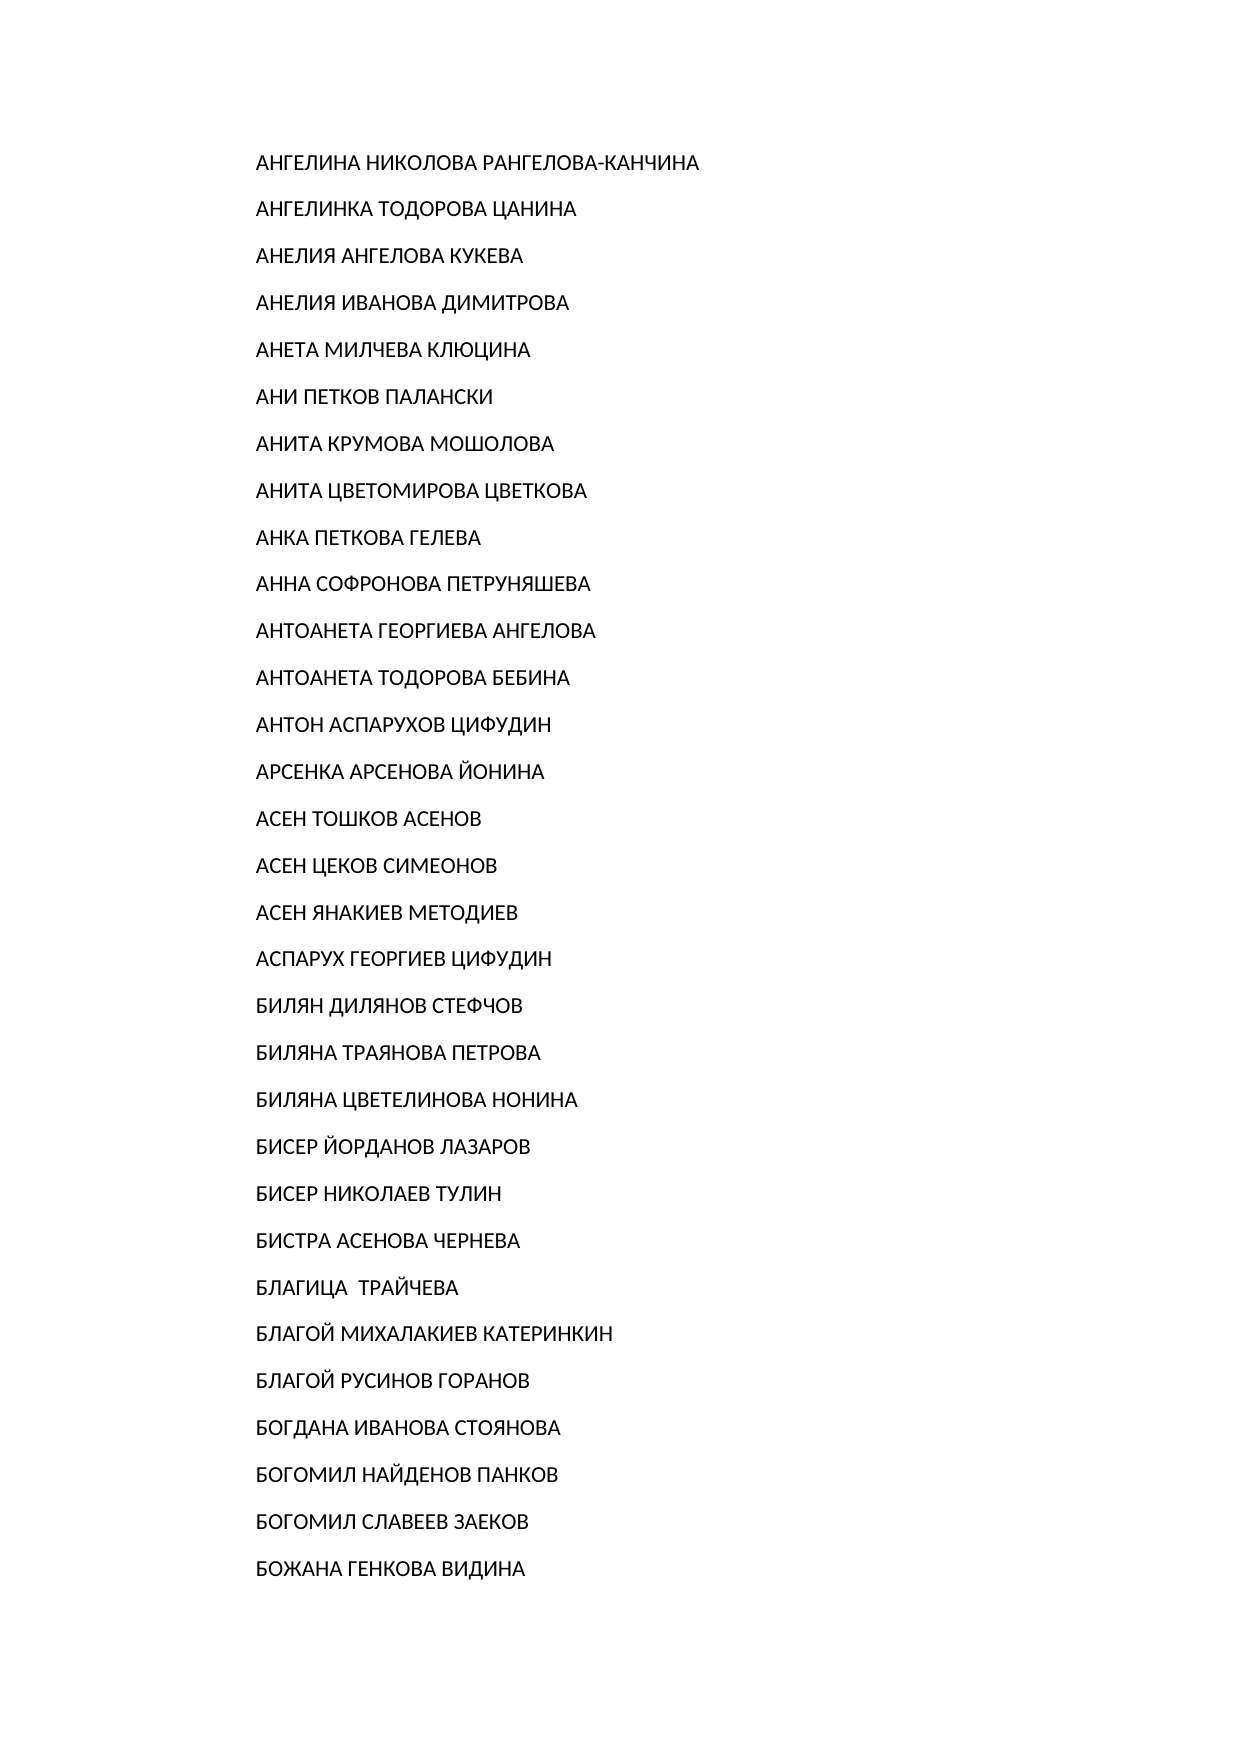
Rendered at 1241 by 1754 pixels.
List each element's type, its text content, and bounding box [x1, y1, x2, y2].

text АНТОАНЕТА ГЕОРГИЕВА АНГЕЛОВА [148, 616, 1093, 644]
text БИСЕР ЙОРДАНОВ ЛАЗАРОВ [148, 1132, 1093, 1160]
text БИЛЯНА ТРАЯНОВА ПЕТРОВА [148, 1038, 1093, 1066]
text АНТОН АСПАРУХОВ ЦИФУДИН [148, 710, 1093, 738]
text АНГЕЛИНА НИКОЛОВА РАНГЕЛОВА-КАНЧИНА [148, 148, 1093, 176]
text АНИТА ЦВЕТОМИРОВА ЦВЕТКОВА [148, 476, 1093, 504]
text БИСЕР НИКОЛАЕВ ТУЛИН [148, 1179, 1093, 1207]
text АНЕЛИЯ АНГЕЛОВА КУКЕВА [148, 241, 1093, 269]
text АСЕН ЦЕКОВ СИМЕОНОВ [148, 851, 1093, 879]
text БОГОМИЛ СЛАВЕЕВ ЗАЕКОВ [148, 1507, 1093, 1535]
text АНГЕЛИНКА ТОДОРОВА ЦАНИНА [148, 194, 1093, 222]
text БИЛЯН ДИЛЯНОВ СТЕФЧОВ [148, 991, 1093, 1019]
text БЛАГИЦА ТРАЙЧЕВА [148, 1273, 1093, 1301]
text АНКА ПЕТКОВА ГЕЛЕВА [148, 523, 1093, 551]
text АНИ ПЕТКОВ ПАЛАНСКИ [148, 382, 1093, 410]
text АСЕН ЯНАКИЕВ МЕТОДИЕВ [148, 898, 1093, 926]
text АНИТА КРУМОВА МОШОЛОВА [148, 429, 1093, 457]
text БИСТРА АСЕНОВА ЧЕРНЕВА [148, 1226, 1093, 1254]
text АРСЕНКА АРСЕНОВА ЙОНИНА [148, 757, 1093, 785]
text БЛАГОЙ МИХАЛАКИЕВ КАТЕРИНКИН [148, 1319, 1093, 1347]
text БОГОМИЛ НАЙДЕНОВ ПАНКОВ [148, 1460, 1093, 1488]
text БОЖАНА ГЕНКОВА ВИДИНА [148, 1554, 1093, 1582]
text АНЕТА МИЛЧЕВА КЛЮЦИНА [148, 335, 1093, 363]
text АННА СОФРОНОВА ПЕТРУНЯШЕВА [148, 569, 1093, 597]
text АСЕН ТОШКОВ АСЕНОВ [148, 804, 1093, 832]
text АНЕЛИЯ ИВАНОВА ДИМИТРОВА [148, 288, 1093, 316]
text БЛАГОЙ РУСИНОВ ГОРАНОВ [148, 1366, 1093, 1394]
text АНТОАНЕТА ТОДОРОВА БЕБИНА [148, 663, 1093, 691]
text БИЛЯНА ЦВЕТЕЛИНОВА НОНИНА [148, 1085, 1093, 1113]
text АСПАРУХ ГЕОРГИЕВ ЦИФУДИН [148, 944, 1093, 972]
text БОГДАНА ИВАНОВА СТОЯНОВА [148, 1413, 1093, 1441]
